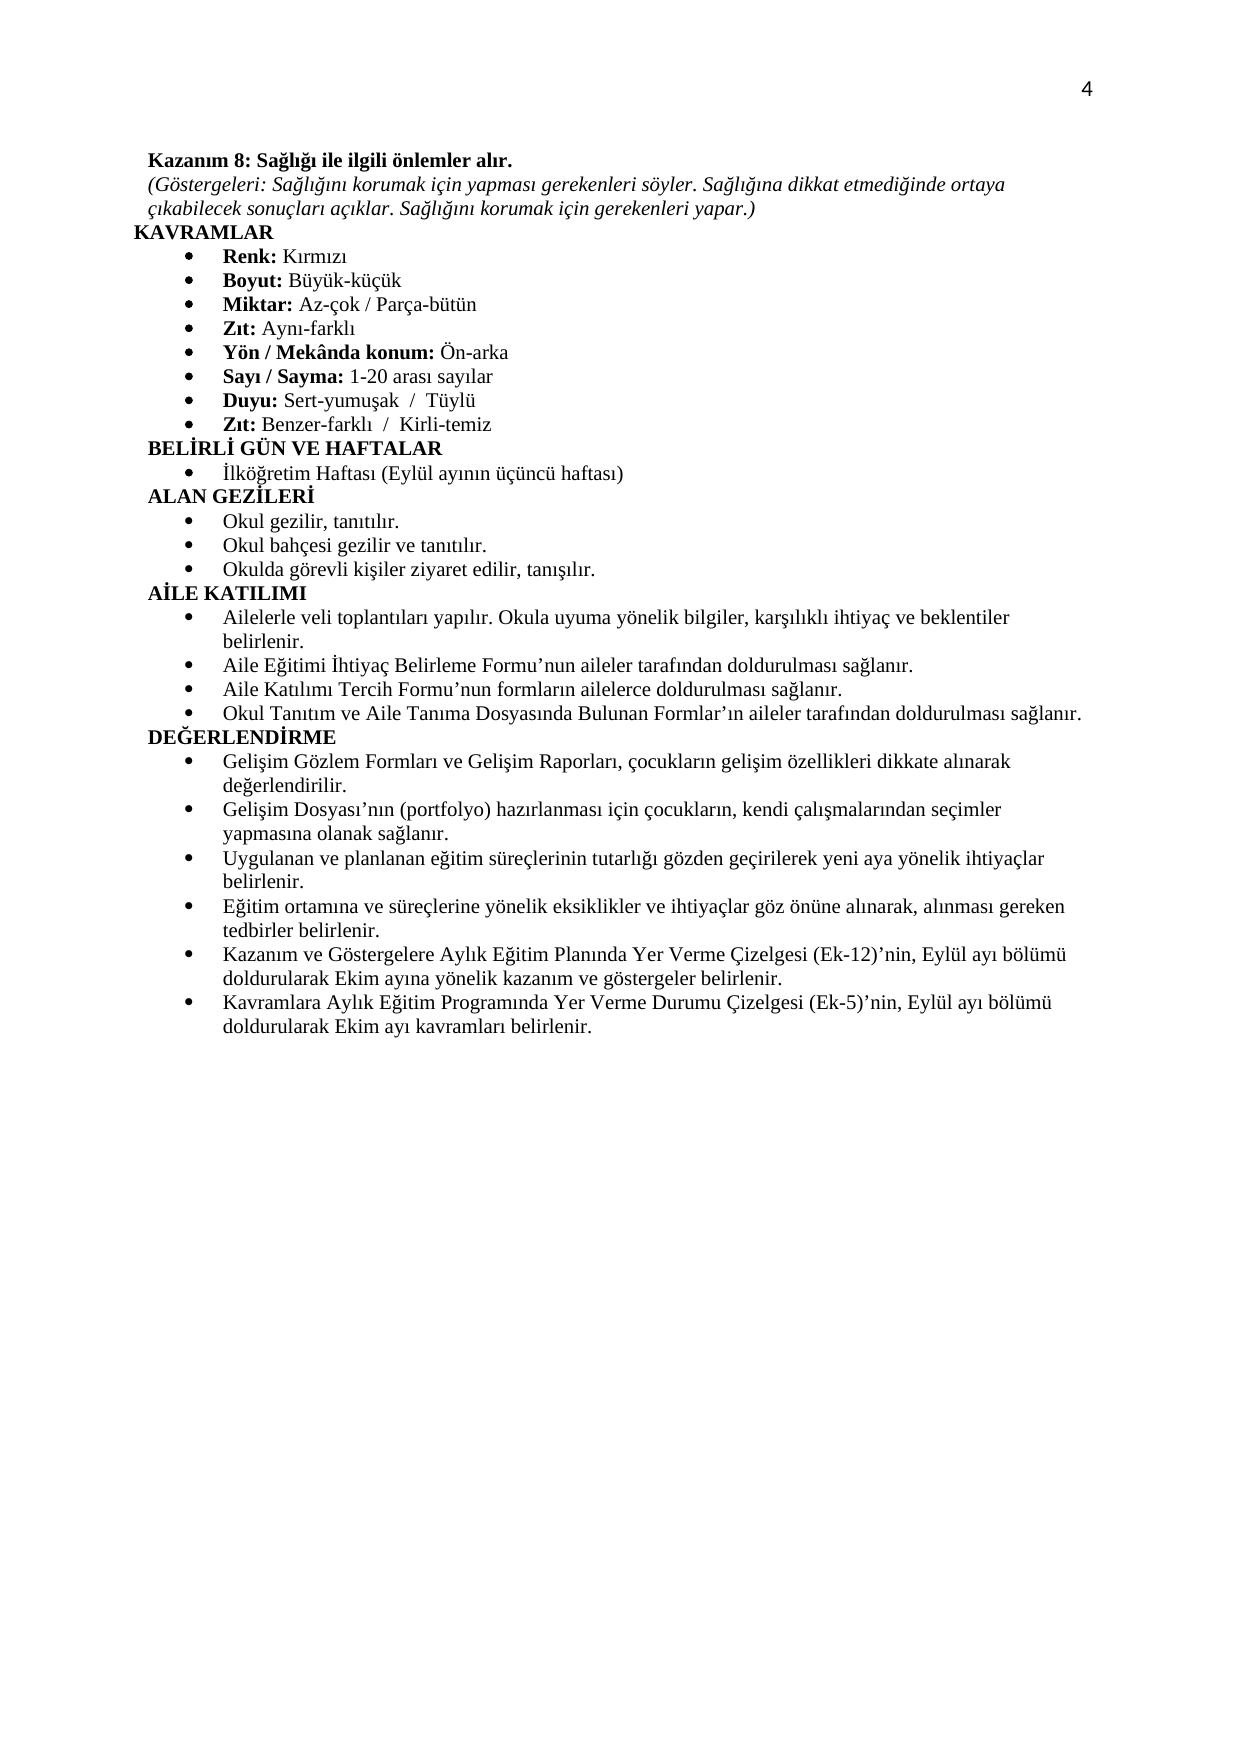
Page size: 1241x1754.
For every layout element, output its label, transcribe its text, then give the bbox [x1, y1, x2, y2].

list Eğitim ortamına ve süreçlerine yönelik eksiklikler ve ihtiyaçlar göz önüne alınarak, alınması gereken tedbirler belirlenir. [185, 893, 1093, 942]
list İlköğretim Haftası (Eylül ayının üçüncü haftası) [185, 460, 1093, 484]
list Boyut: Büyük-küçük [185, 268, 1093, 292]
text KAVRAMLAR [133, 220, 1093, 244]
text DEĞERLENDİRME [148, 725, 1093, 749]
text (Göstergeleri: Sağlığını korumak için yapması gerekenleri söyler. Sağlığına dikkat etmediğinde ortaya çıkabilecek sonuçları açıklar. Sağlığını korumak için gerekenleri yapar.) [148, 172, 1093, 220]
text ALAN GEZİLERİ [148, 484, 1093, 508]
list Okulda görevli kişiler ziyaret edilir, tanışılır. [185, 557, 1093, 581]
text Kazanım 8: Sağlığı ile ilgili önlemler alır. [148, 148, 1093, 172]
list Yön / Mekânda konum: Ön-arka [185, 340, 1093, 364]
list Duyu: Sert-yumuşak / Tüylü [185, 388, 1093, 412]
list Kazanım ve Göstergelere Aylık Eğitim Planında Yer Verme Çizelgesi (Ek-12)’nin, Eylül ayı bölümü doldurularak Ekim ayına yönelik kazanım ve göstergeler belirlenir. [185, 942, 1093, 990]
list Gelişim Gözlem Formları ve Gelişim Raporları, çocukların gelişim özellikleri dikkate alınarak değerlendirilir. [185, 749, 1093, 797]
list Aile Eğitimi İhtiyaç Belirleme Formu’nun aileler tarafından doldurulması sağlanır. [185, 653, 1093, 677]
list Uygulanan ve planlanan eğitim süreçlerinin tutarlığı gözden geçirilerek yeni aya yönelik ihtiyaçlar belirlenir. [185, 845, 1093, 893]
list Sayı / Sayma: 1-20 arası sayılar [185, 364, 1093, 388]
list Kavramlara Aylık Eğitim Programında Yer Verme Durumu Çizelgesi (Ek-5)’nin, Eylül ayı bölümü doldurularak Ekim ayı kavramları belirlenir. [185, 990, 1093, 1038]
list Okul Tanıtım ve Aile Tanıma Dosyasında Bulunan Formlar’ın aileler tarafından doldurulması sağlanır. [185, 701, 1093, 725]
list Ailelerle veli toplantıları yapılır. Okula uyuma yönelik bilgiler, karşılıklı ihtiyaç ve beklentiler belirlenir. [185, 605, 1093, 653]
list Miktar: Az-çok / Parça-bütün [185, 292, 1093, 316]
list Zıt: Benzer-farklı / Kirli-temiz [185, 412, 1093, 436]
list Gelişim Dosyası’nın (portfolyo) hazırlanması için çocukların, kendi çalışmalarından seçimler yapmasına olanak sağlanır. [185, 797, 1093, 845]
list Okul gezilir, tanıtılır. [185, 508, 1093, 533]
list Renk: Kırmızı [185, 244, 1093, 268]
text AİLE KATILIMI [148, 581, 1093, 605]
list Zıt: Aynı-farklı [185, 316, 1093, 340]
list Aile Katılımı Tercih Formu’nun formların ailelerce doldurulması sağlanır. [185, 677, 1093, 701]
list Okul bahçesi gezilir ve tanıtılır. [185, 533, 1093, 557]
text BELİRLİ GÜN VE HAFTALAR [148, 436, 1093, 460]
